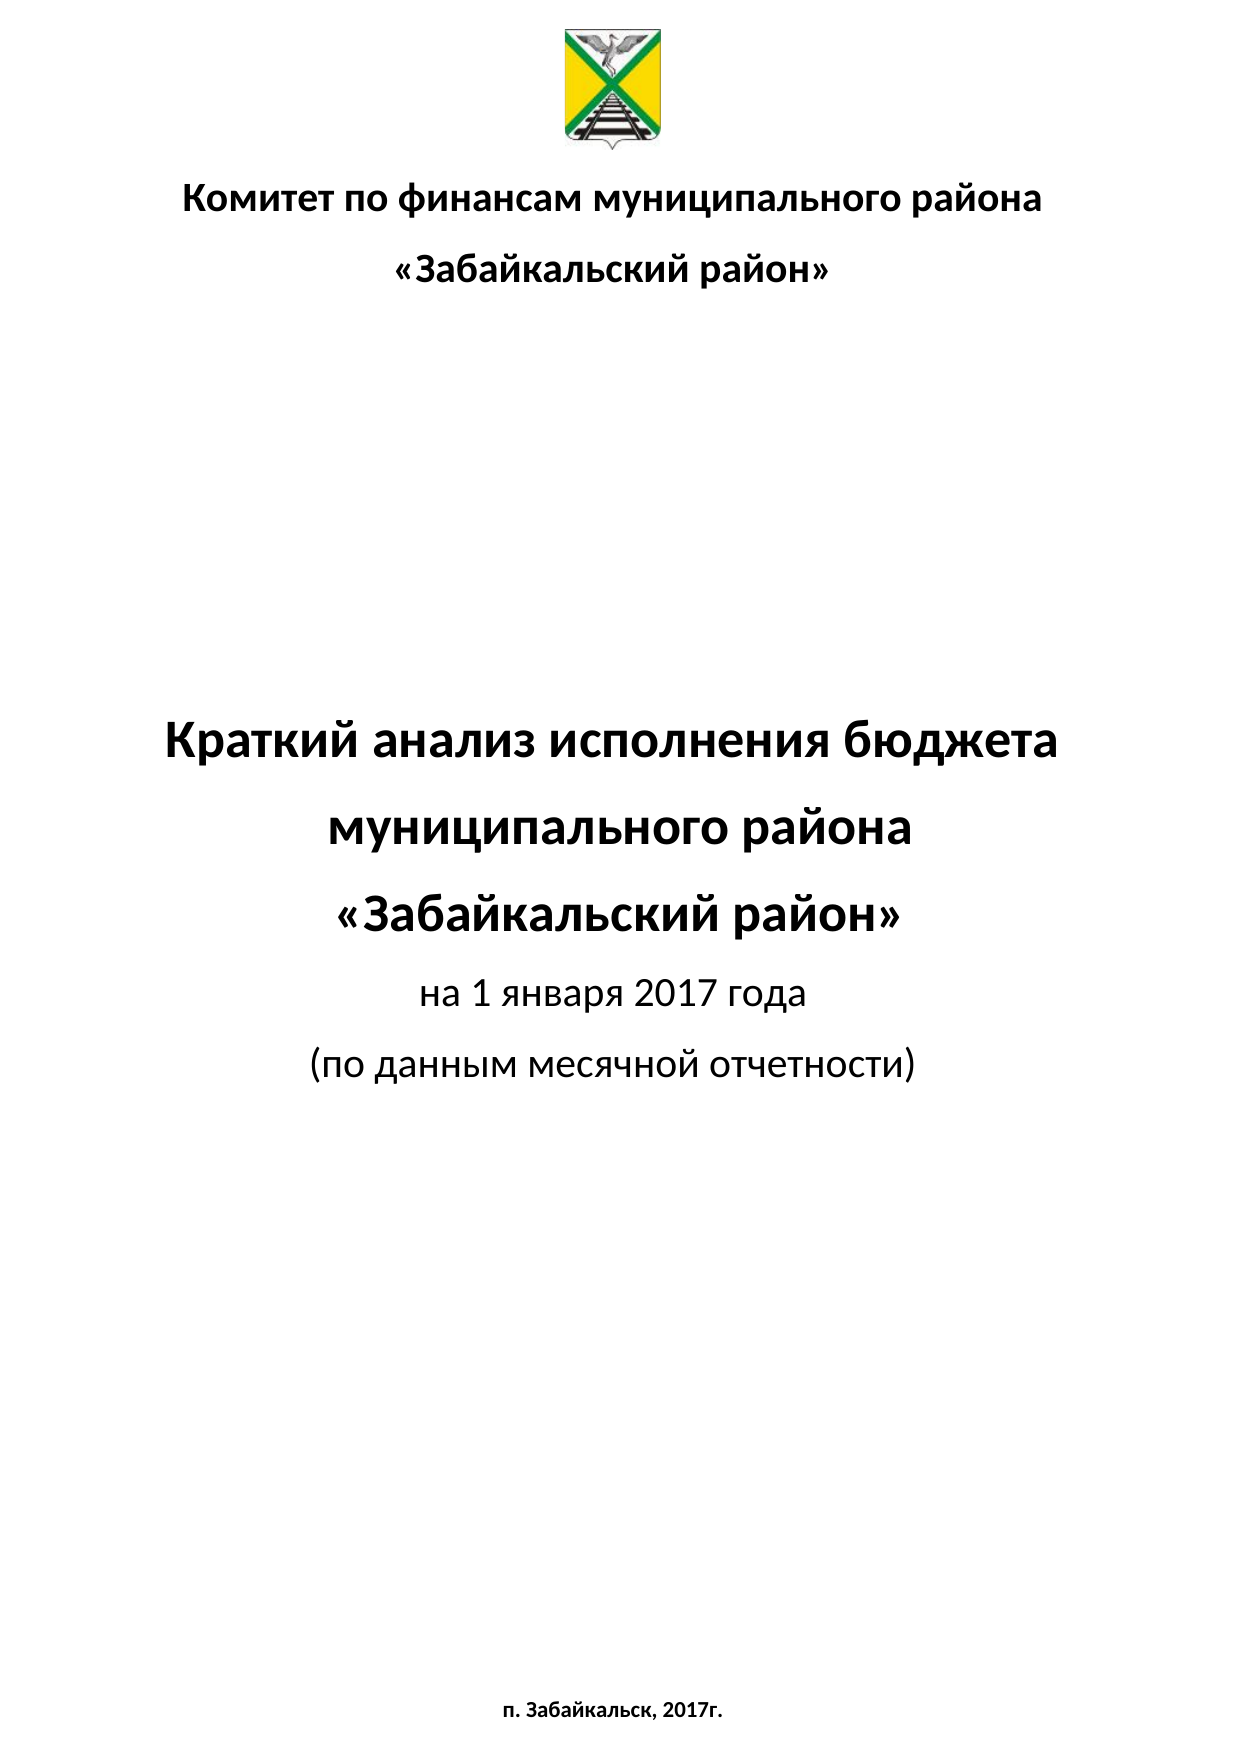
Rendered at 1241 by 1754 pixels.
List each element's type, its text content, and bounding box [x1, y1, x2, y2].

text (по данным месячной отчетности) [29, 1037, 1196, 1088]
picture [564, 29, 661, 150]
text «Забайкальский район» [29, 242, 1196, 293]
text Краткий анализ исполнения бюджета [29, 705, 1196, 771]
text «Забайкальский район» [29, 879, 1211, 945]
text на 1 января 2017 года [29, 966, 1196, 1017]
text Комитет по финансам муниципального района [29, 171, 1196, 222]
text муниципального района [29, 792, 1211, 858]
text п. Забайкальск, 2017г. [29, 1695, 1196, 1723]
